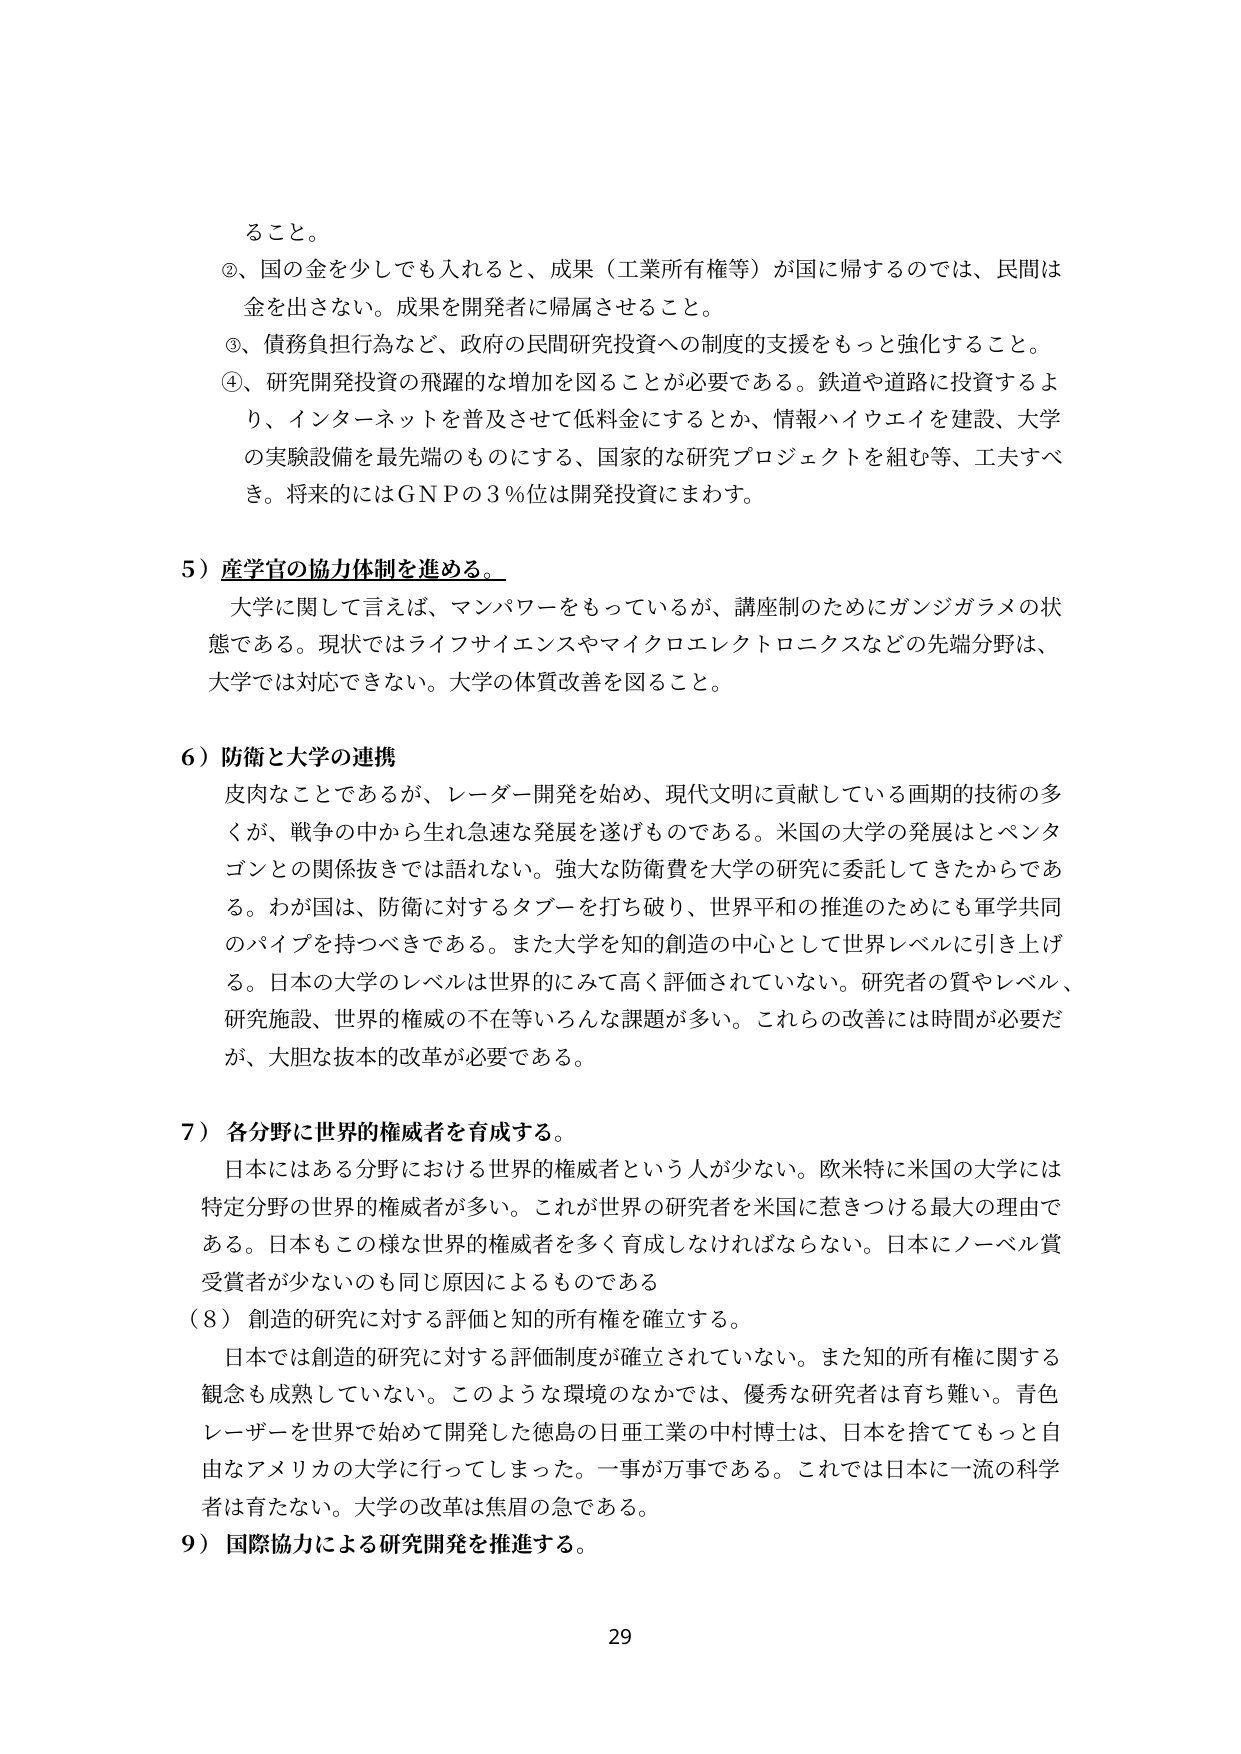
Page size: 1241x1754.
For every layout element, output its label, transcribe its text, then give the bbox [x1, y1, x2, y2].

text ５）産学官の協力体制を進める。 [177, 549, 1063, 587]
text ９） 国際協力による研究開発を推進する。 [155, 1524, 1063, 1562]
text 皮肉なことであるが、レーダー開発を始め、現代文明に貢献している画期的技術の多くが、戦争の中から生れ急速な発展を遂げものである。米国の大学の発展はとペンタゴンとの関係抜きでは語れない。強大な防衛費を大学の研究に委託してきたからである。わが国は、防衛に対するタブーを打ち破り、世界平和の推進のためにも軍学共同のパイプを持つべきである。また大学を知的創造の中心として世界レベルに引き上げる。日本の大学のレベルは世界的にみて高く評価されていない。研究者の質やレベル、研究施設、世界的権威の不在等いろんな課題が多い。これらの改善には時間が必要だが、大胆な抜本的改革が必要である。 [224, 774, 1063, 1074]
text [221, 212, 1063, 249]
text （８） 創造的研究に対する評価と知的所有権を確立する。 [177, 1299, 1063, 1337]
text ④、研究開発投資の飛躍的な増加を図ることが必要である。鉄道や道路に投資するより、インターネットを普及させて低料金にするとか、情報ハイウエイを建設、大学の実験設備を最先端のものにする、国家的な研究プロジェクトを組む等、工夫すべき。将来的にはＧＮＰの３％位は開発投資にまわす。 [177, 362, 1063, 512]
text ７） 各分野に世界的権威者を育成する。 [177, 1112, 1063, 1149]
text 日本にはある分野における世界的権威者という人が少ない。欧米特に米国の大学には特定分野の世界的権威者が多い。これが世界の研究者を米国に惹きつける最大の理由である。日本もこの様な世界的権威者を多く育成しなければならない。日本にノーベル賞受賞者が少ないのも同じ原因によるものである [201, 1149, 1063, 1299]
text ②、国の金を少しでも入れると、成果（工業所有権等）が国に帰するのでは、民間は金を出さない。成果を開発者に帰属させること。 [221, 249, 1063, 324]
text 日本では創造的研究に対する評価制度が確立されていない。また知的所有権に関する観念も成熟していない。このような環境のなかでは、優秀な研究者は育ち難い。青色レーザーを世界で始めて開発した徳島の日亜工業の中村博士は、日本を捨ててもっと自由なアメリカの大学に行ってしまった。一事が万事である。これでは日本に一流の科学者は育たない。大学の改革は焦眉の急である。 [201, 1337, 1063, 1524]
text 大学に関して言えば、マンパワーをもっているが、講座制のためにガンジガラメの状態である。現状ではライフサイエンスやマイクロエレクトロニクスなどの先端分野は、大学では対応できない。大学の体質改善を図ること。 [208, 587, 1063, 699]
text ③、債務負担行為など、政府の民間研究投資への制度的支援をもっと強化すること。 [203, 324, 1063, 362]
text ６）防衛と大学の連携 [177, 737, 1063, 774]
